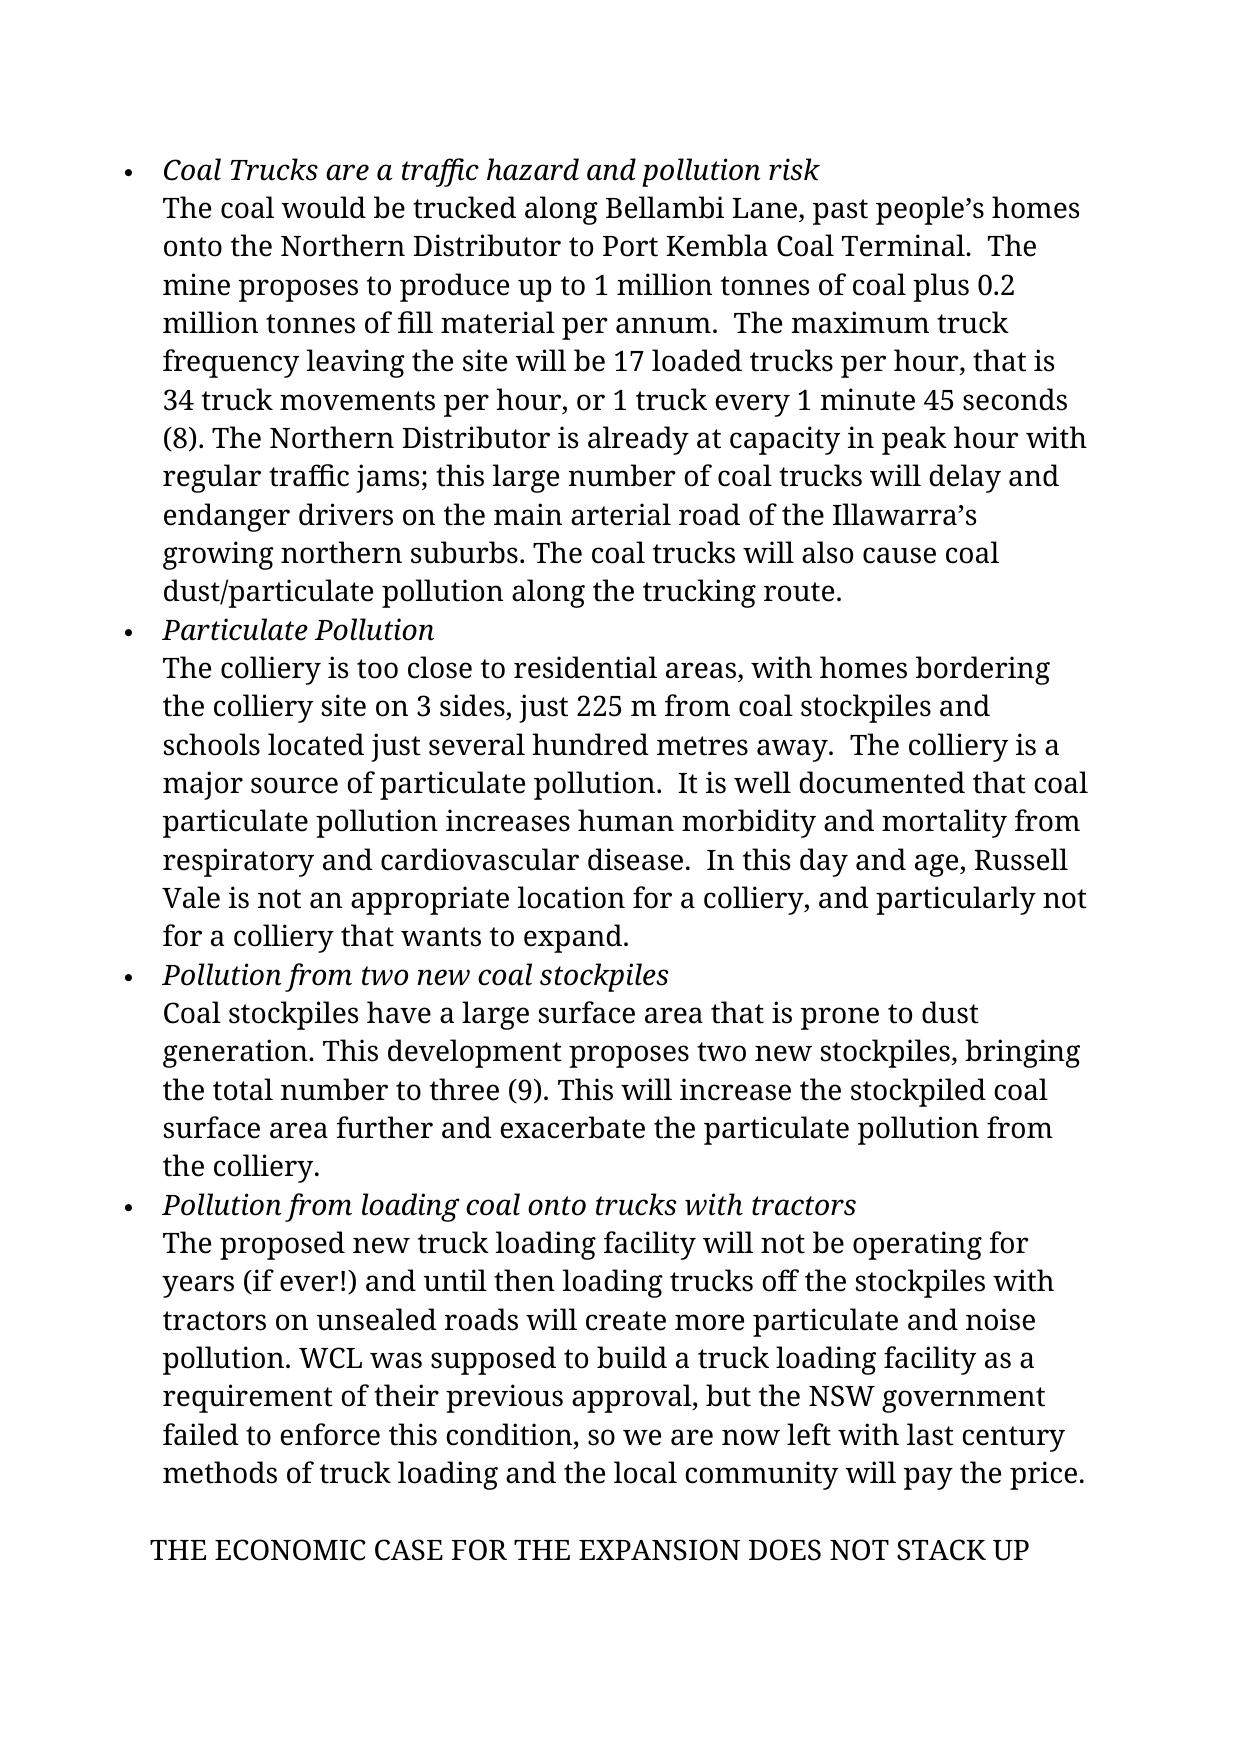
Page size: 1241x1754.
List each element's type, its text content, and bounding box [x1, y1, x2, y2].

list Pollution from loading coal onto trucks with tractors The proposed new truck loading facility will not be operating for years (if ever!) and until then loading trucks off the stockpiles with tractors on unsealed roads will create more particulate and noise pollution. WCL was supposed to build a truck loading facility as a requirement of their previous approval, but the NSW government failed to enforce this condition, so we are now left with last century methods of truck loading and the local community will pay the price. [125, 1185, 1090, 1492]
list Particulate Pollution The colliery is too close to residential areas, with homes bordering the colliery site on 3 sides, just 225 m from coal stockpiles and schools located just several hundred metres away. The colliery is a major source of particulate pollution. It is well documented that coal particulate pollution increases human morbidity and mortality from respiratory and cardiovascular disease. In this day and age, Russell Vale is not an appropriate location for a colliery, and particularly not for a colliery that wants to expand. [125, 610, 1090, 955]
text THE ECONOMIC CASE FOR THE EXPANSION DOES NOT STACK UP​ [150, 1530, 1090, 1568]
list Pollution from two new coal stockpiles Coal stockpiles have a large surface area that is prone to dust generation. This development proposes two new stockpiles, bringing the total number to three (9). This will increase the stockpiled coal surface area further and exacerbate the particulate pollution from the colliery. [125, 955, 1090, 1185]
list Coal Trucks are a traffic hazard and pollution risk The coal would be trucked along Bellambi Lane, past people’s homes onto the Northern Distributor to Port Kembla Coal Terminal. The mine proposes to produce up to 1 million tonnes of coal plus 0.2 million tonnes of fill material per annum. The maximum truck frequency leaving the site will be 17 loaded trucks per hour, that is 34 truck movements per hour, or 1 truck every 1 minute 45 seconds (8). The Northern Distributor is already at capacity in peak hour with regular traffic jams; this large number of coal trucks will delay and endanger drivers on the main arterial road of the Illawarra’s growing northern suburbs. The coal trucks will also cause coal dust/particulate pollution along the trucking route. [125, 150, 1090, 610]
